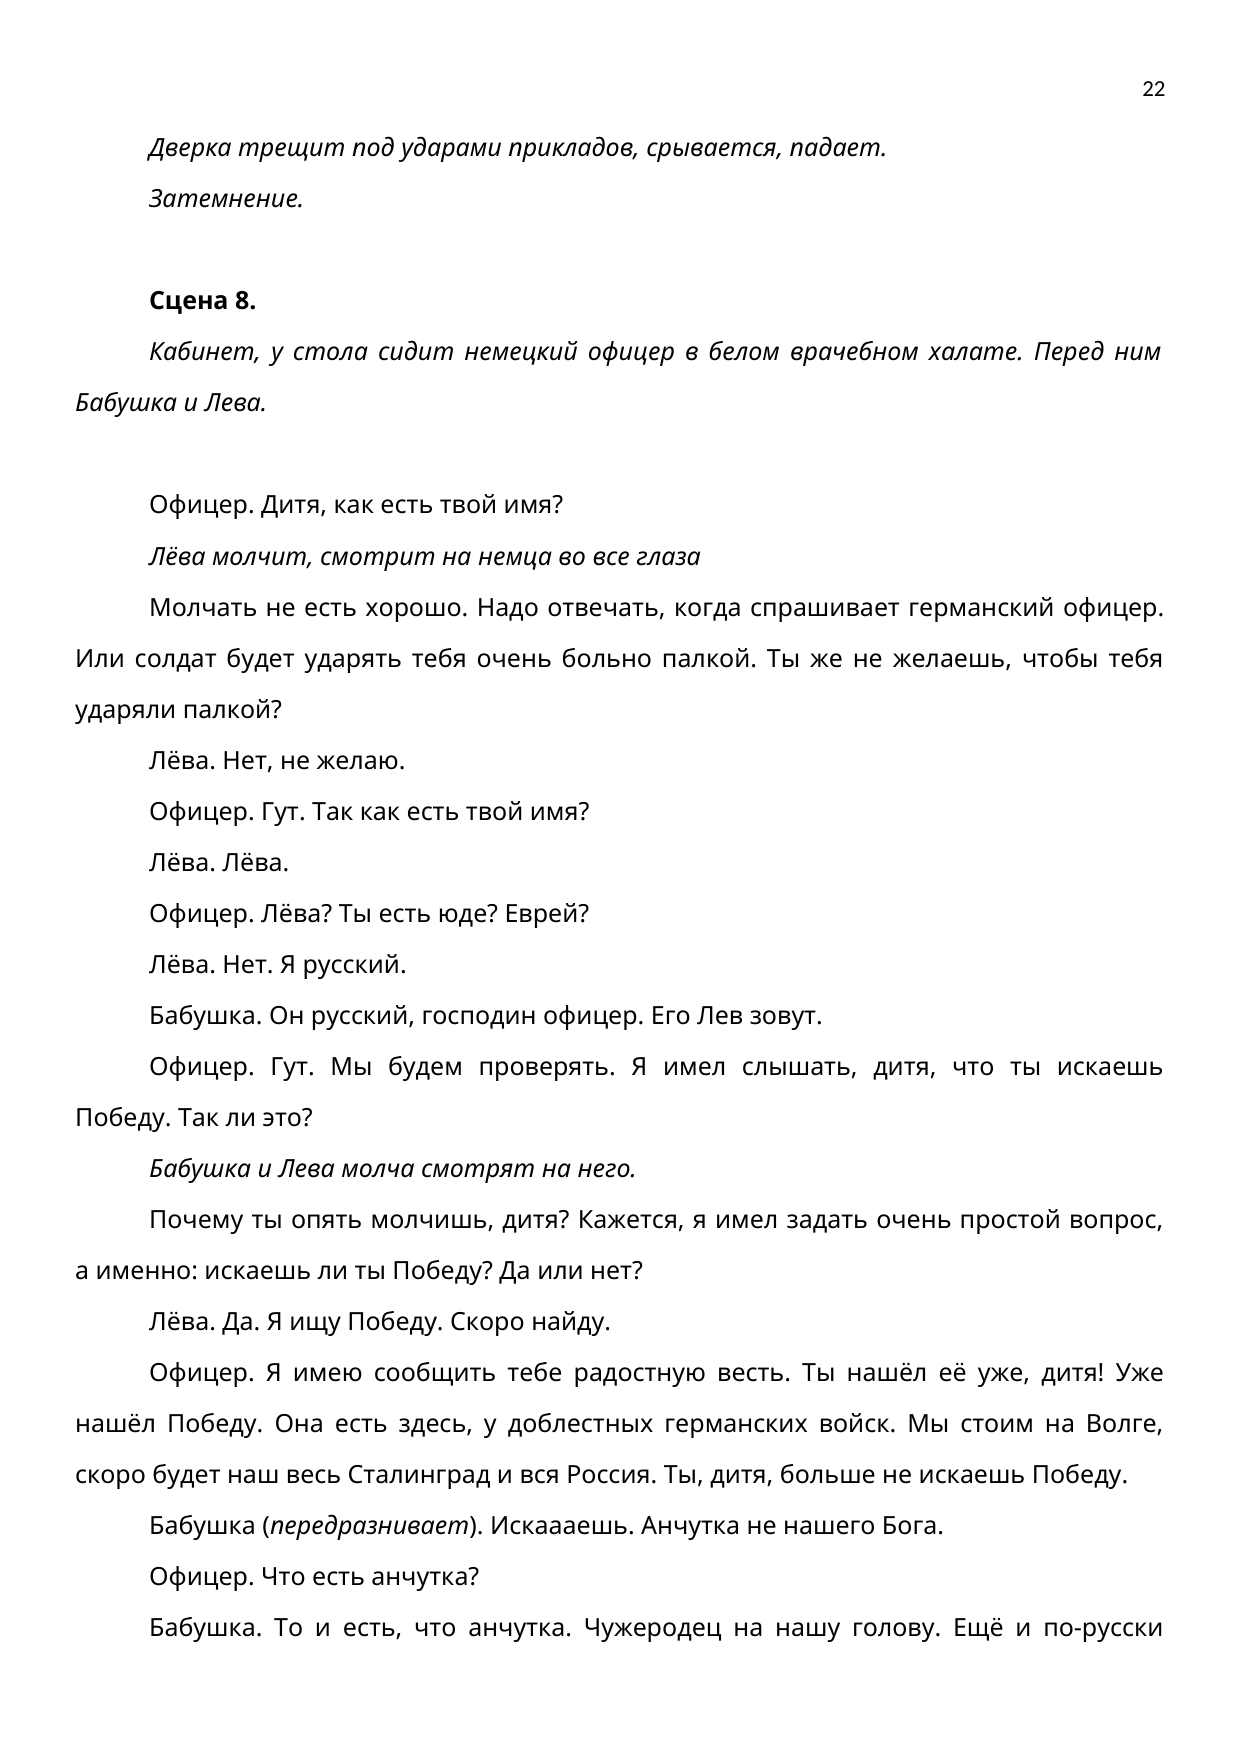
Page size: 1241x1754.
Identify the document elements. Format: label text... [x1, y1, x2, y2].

text Кабинет, у стола сидит немецкий офицер в белом врачебном халате. Перед ним Бабушка и Лева. [75, 334, 1165, 419]
text Офицер. Я имею сообщить тебе радостную весть. Ты нашёл её уже, дитя! Уже нашёл Победу. Она есть здесь, у доблестных германских войск. Мы стоим на Волге, скоро будет наш весь Сталинград и вся Россия. Ты, дитя, больше не искаешь Победу. [75, 1355, 1165, 1491]
text Бабушка (передразнивает). Искаааешь. Анчутка не нашего Бога. [75, 1508, 1165, 1542]
text Бабушка и Лева молча смотрят на него. [75, 1151, 1165, 1185]
text Офицер. Что есть анчутка? [75, 1559, 1165, 1593]
text Лёва молчит, смотрит на немца во все глаза [75, 538, 1165, 572]
text Почему ты опять молчишь, дитя? Кажется, я имел задать очень простой вопрос, а именно: искаешь ли ты Победу? Да или нет? [75, 1202, 1165, 1287]
text Офицер. Дитя, как есть твой имя? [75, 487, 1165, 521]
text Офицер. Гут. Так как есть твой имя? [75, 793, 1165, 827]
text Лёва. Лёва. [75, 844, 1165, 878]
text Молчать не есть хорошо. Надо отвечать, когда спрашивает германский офицер. Или солдат будет ударять тебя очень больно палкой. Ты же не желаешь, чтобы тебя ударяли палкой? [75, 589, 1165, 725]
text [75, 1610, 1165, 1644]
text Офицер. Лёва? Ты есть юде? Еврей? [75, 895, 1165, 929]
text Лёва. Нет. Я русский. [75, 946, 1165, 981]
text Затемнение. [75, 181, 1165, 215]
text Сцена 8. [75, 283, 1165, 317]
text Лёва. Да. Я ищу Победу. Скоро найду. [75, 1304, 1165, 1338]
text Лёва. Нет, не желаю. [75, 742, 1165, 776]
text Дверка трещит под ударами прикладов, срывается, падает. [75, 130, 1165, 164]
text Офицер. Гут. Мы будем проверять. Я имел слышать, дитя, что ты искаешь Победу. Так ли это? [75, 1048, 1165, 1134]
text Бабушка. Он русский, господин офицер. Его Лев зовут. [75, 997, 1165, 1032]
